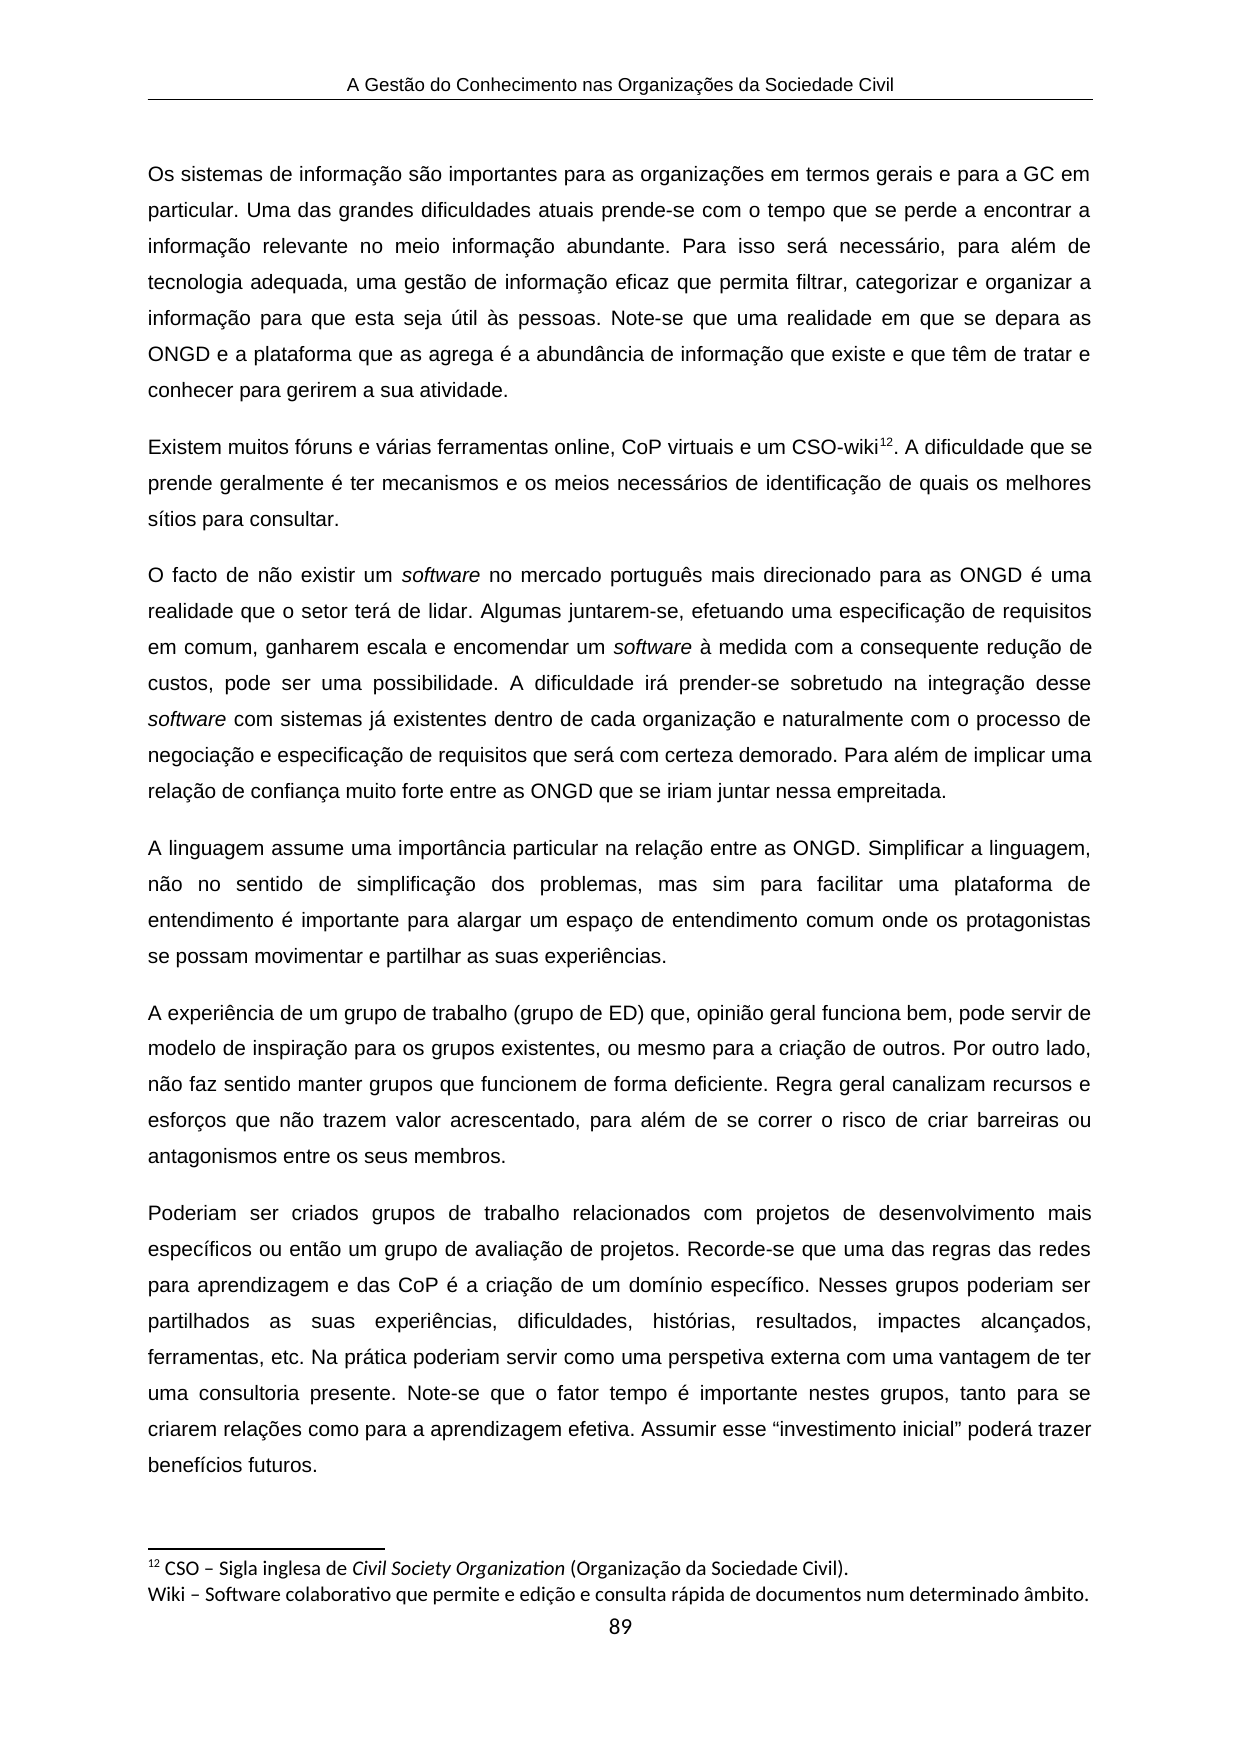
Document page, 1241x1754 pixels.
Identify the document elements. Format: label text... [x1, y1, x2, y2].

text Poderiam ser criados grupos de trabalho relacionados com projetos de desenvolvimento mais específicos ou então um grupo de avaliação de projetos. Recorde-se que uma das regras das redes para aprendizagem e das CoP é a criação de um domínio específico. Nesses grupos poderiam ser partilhados as suas experiências, dificuldades, histórias, resultados, impactes alcançados, ferramentas, etc. Na prática poderiam servir como uma perspetiva externa com uma vantagem de ter uma consultoria presente. Note-se que o fator tempo é importante nestes grupos, tanto para se criarem relações como para a aprendizagem efetiva. Assumir esse “investimento inicial” poderá trazer benefícios futuros. [148, 1201, 1093, 1476]
text O facto de não existir um software no mercado português mais direcionado para as ONGD é uma realidade que o setor terá de lidar. Algumas juntarem-se, efetuando uma especificação de requisitos em comum, ganharem escala e encomendar um software à medida com a consequente redução de custos, pode ser uma possibilidade. A dificuldade irá prender-se sobretudo na integração desse software com sistemas já existentes dentro de cada organização e naturalmente com o processo de negociação e especificação de requisitos que será com certeza demorado. Para além de implicar uma relação de confiança muito forte entre as ONGD que se iriam juntar nessa empreitada. [148, 563, 1093, 803]
text Existem muitos fóruns e várias ferramentas online, CoP virtuais e um CSO-wiki. A dificuldade que se prende geralmente é ter mecanismos e os meios necessários de identificação de quais os melhores sítios para consultar. [148, 435, 1093, 531]
text A linguagem assume uma importância particular na relação entre as ONGD. Simplificar a linguagem, não no sentido de simplificação dos problemas, mas sim para facilitar uma plataforma de entendimento é importante para alargar um espaço de entendimento comum onde os protagonistas se possam movimentar e partilhar as suas experiências. [148, 836, 1093, 967]
text A experiência de um grupo de trabalho (grupo de ED) que, opinião geral funciona bem, pode servir de modelo de inspiração para os grupos existentes, ou mesmo para a criação de outros. Por outro lado, não faz sentido manter grupos que funcionem de forma deficiente. Regra geral canalizam recursos e esforços que não trazem valor acrescentado, para além de se correr o risco de criar barreiras ou antagonismos entre os seus membros. [148, 1000, 1093, 1168]
text Os sistemas de informação são importantes para as organizações em termos gerais e para a GC em particular. Uma das grandes dificuldades atuais prende-se com o tempo que se perde a encontrar a informação relevante no meio informação abundante. Para isso será necessário, para além de tecnologia adequada, uma gestão de informação eficaz que permita filtrar, categorizar e organizar a informação para que esta seja útil às pessoas. Note-se que uma realidade em que se depara as ONGD e a plataforma que as agrega é a abundância de informação que existe e que têm de tratar e conhecer para gerirem a sua atividade. [148, 162, 1093, 402]
